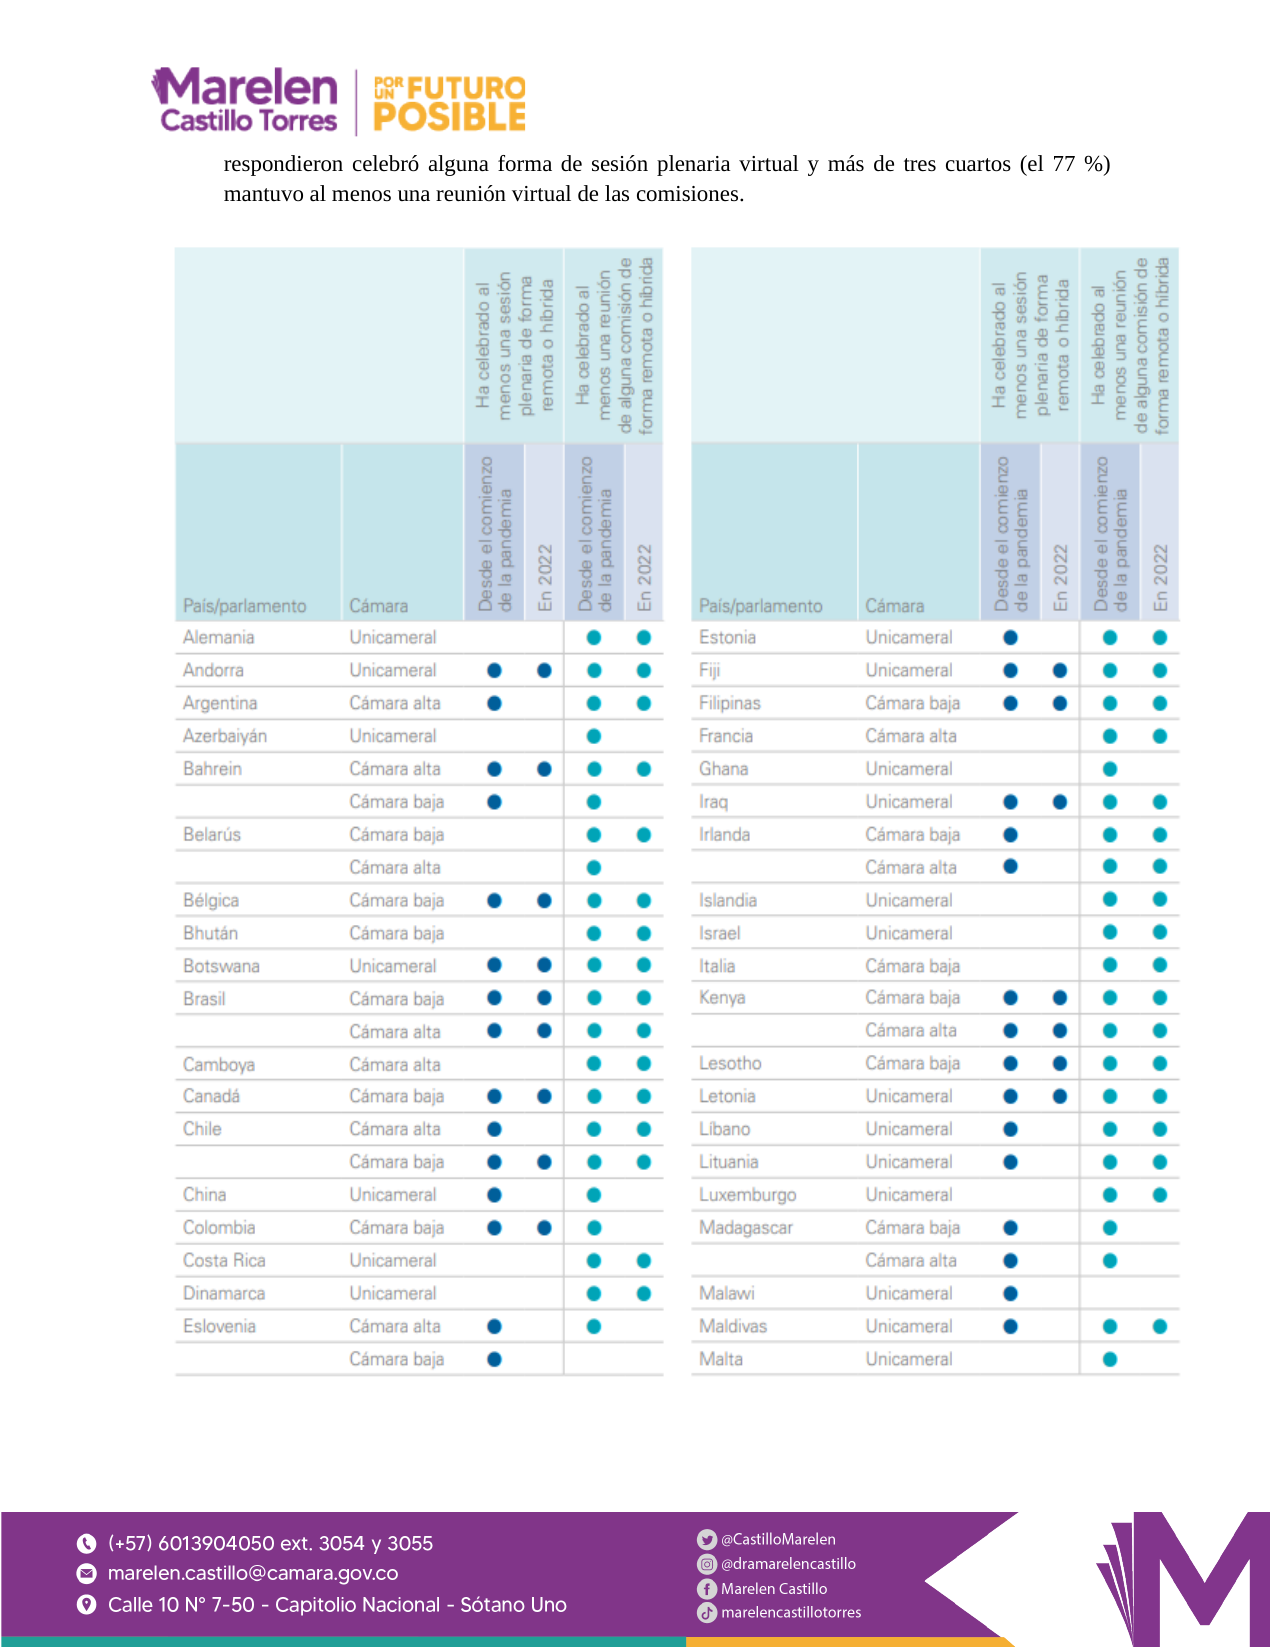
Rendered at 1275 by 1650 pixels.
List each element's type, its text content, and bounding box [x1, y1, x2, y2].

picture [150, 227, 1209, 1393]
picture [150, 67, 525, 135]
picture [0, 1512, 1268, 1647]
